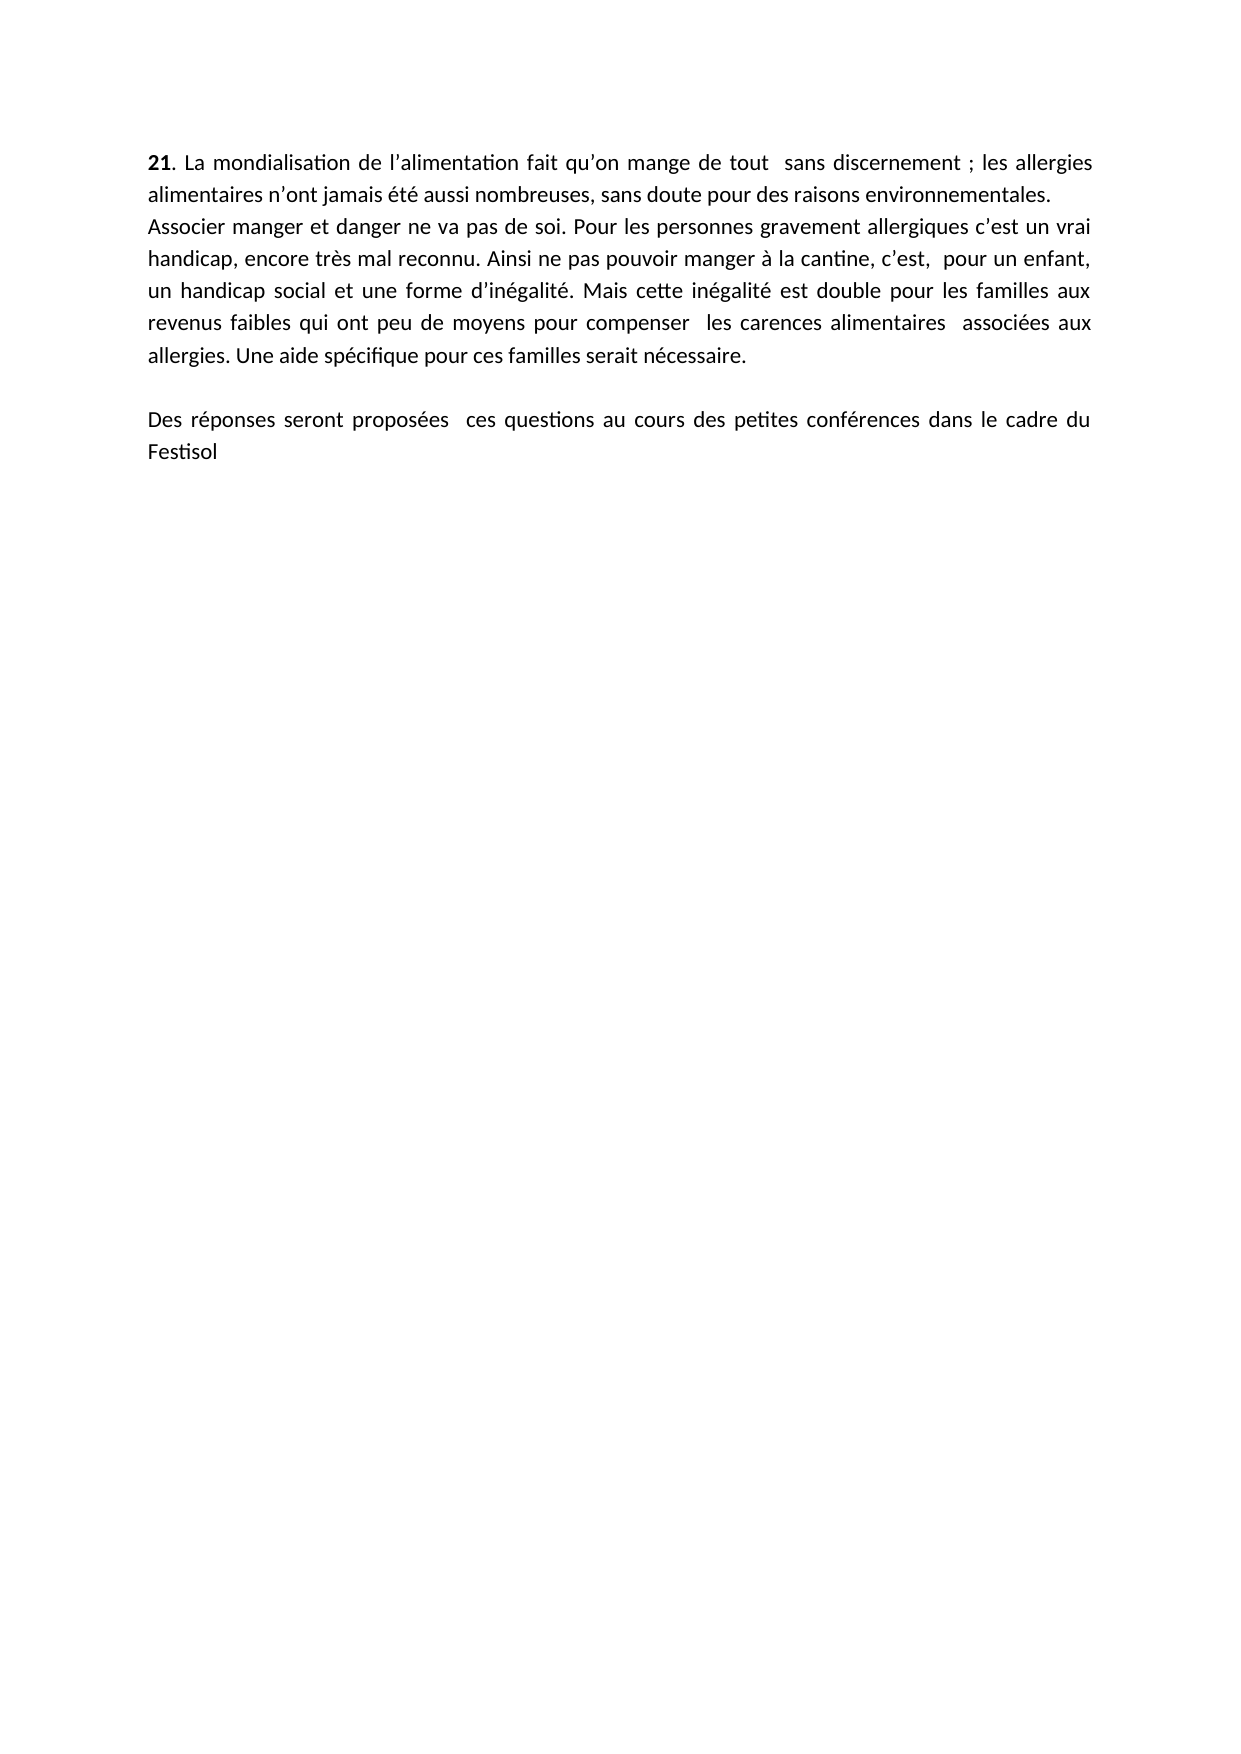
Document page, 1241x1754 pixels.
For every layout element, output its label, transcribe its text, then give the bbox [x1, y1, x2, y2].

text Associer manger et danger ne va pas de soi. Pour les personnes gravement allergiques c’est un vrai handicap, encore très mal reconnu. Ainsi ne pas pouvoir manger à la cantine, c’est, pour un enfant, un handicap social et une forme d’inégalité. Mais cette inégalité est double pour les familles aux revenus faibles qui ont peu de moyens pour compenser les carences alimentaires associées aux allergies. Une aide spécifique pour ces familles serait nécessaire. [148, 212, 1093, 369]
text 21. La mondialisation de l’alimentation fait qu’on mange de tout sans discernement ; les allergies alimentaires n’ont jamais été aussi nombreuses, sans doute pour des raisons environnementales. [148, 148, 1093, 208]
text Des réponses seront proposées ces questions au cours des petites conférences dans le cadre du Festisol [148, 405, 1093, 465]
